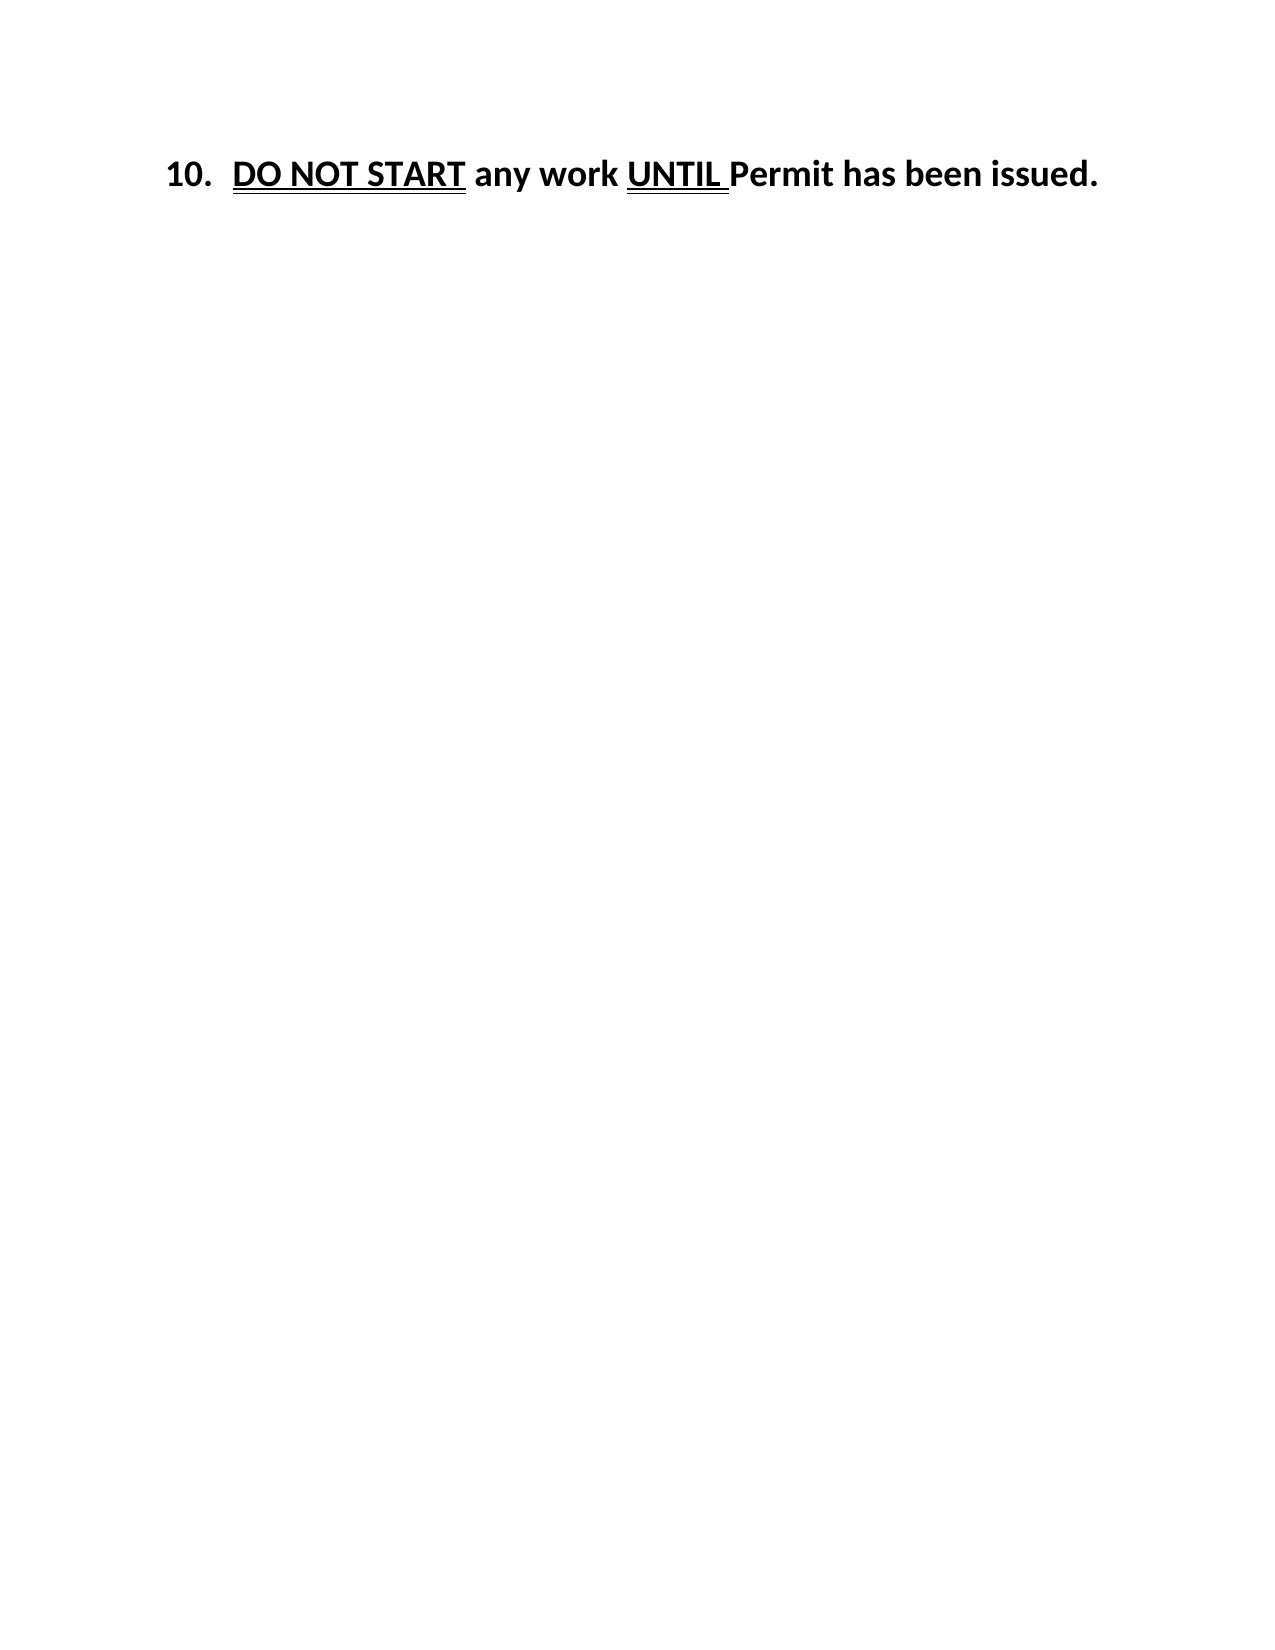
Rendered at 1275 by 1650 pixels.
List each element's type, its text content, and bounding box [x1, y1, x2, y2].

list DO NOT START any work UNTIL Permit has been issued. [165, 150, 1125, 226]
